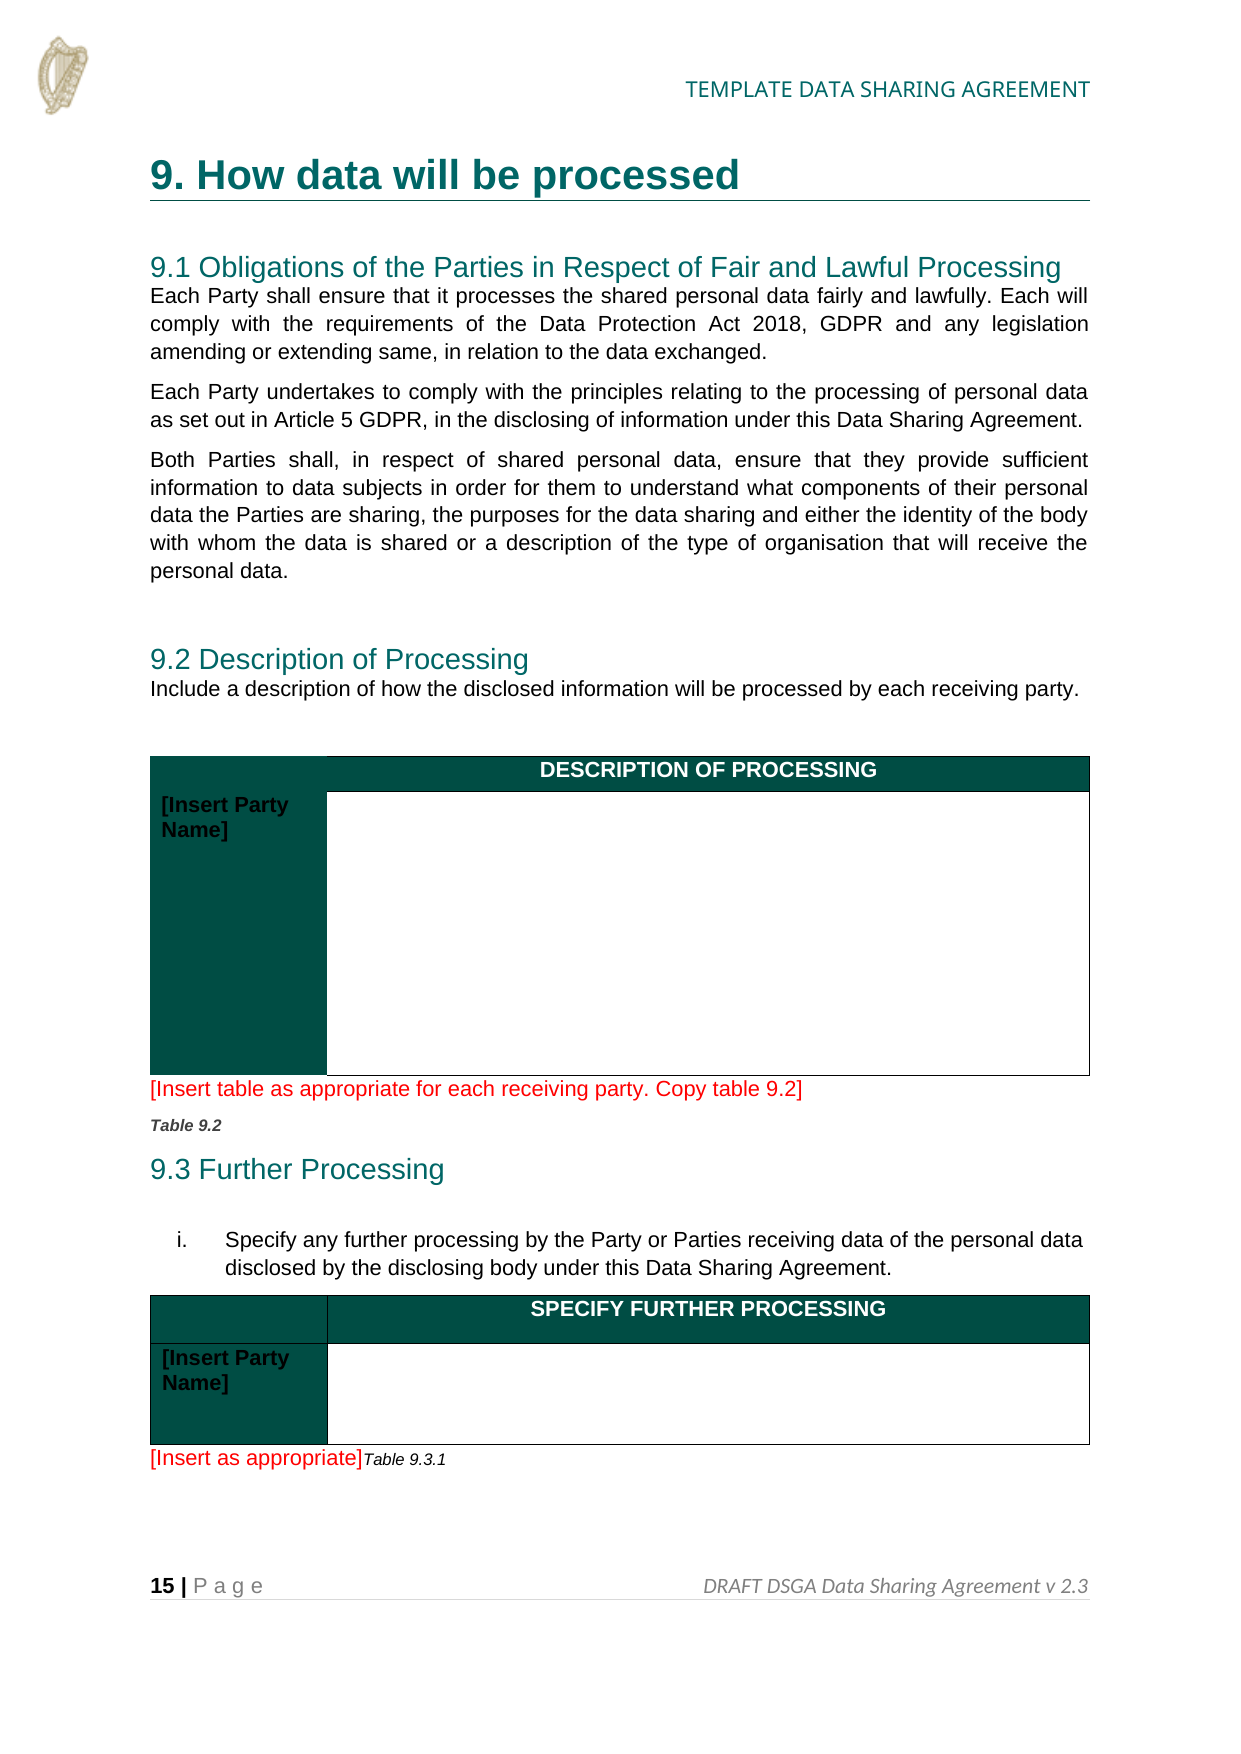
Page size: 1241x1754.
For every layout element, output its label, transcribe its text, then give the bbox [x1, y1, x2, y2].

text Include a description of how the disclosed information will be processed by each receiving party. [150, 676, 1090, 701]
table_cell [328, 1344, 1089, 1444]
text [Insert as appropriate]Table 9.3.1 [150, 1445, 1090, 1470]
table_header DESCRIPTION OF PROCESSING [327, 757, 1089, 791]
table_header [150, 756, 327, 791]
subtitle 9. How data will be processed [150, 150, 1090, 200]
text Both Parties shall, in respect of shared personal data, ensure that they provide sufficient information to data subjects in order for them to understand what components of their personal data the Parties are sharing, the purposes for the data sharing and either the identity of the body with whom the data is shared or a description of the type of organisation that will receive the personal data. [150, 447, 1090, 583]
text Each Party undertakes to comply with the principles relating to the processing of personal data as set out in Article 5 GDPR, in the disclosing of information under this Data Sharing Agreement. [150, 379, 1090, 432]
table_cell [327, 792, 1089, 1075]
list Specify any further processing by the Party or Parties receiving data of the personal data disclosed by the disclosing body under this Data Sharing Agreement. [187, 1227, 1090, 1280]
subtitle 9.1 Obligations of the Parties in Respect of Fair and Lawful Processing [150, 249, 1090, 283]
subtitle 9.3 Further Processing [150, 1152, 1090, 1185]
table_cell [Insert Party Name] [151, 1344, 327, 1444]
table_header SPECIFY FURTHER PROCESSING [328, 1296, 1089, 1343]
table_cell [Insert Party Name] [150, 791, 327, 1075]
text [Insert table as appropriate for each receiving party. Copy table 9.2] [150, 1076, 1090, 1101]
table_header [151, 1296, 327, 1343]
text Each Party shall ensure that it processes the shared personal data fairly and lawfully. Each will comply with the requirements of the Data Protection Act 2018, GDPR and any legislation amending or extending same, in relation to the data exchanged. [150, 283, 1090, 364]
subtitle 9.2 Description of Processing [150, 642, 1090, 676]
text Table 9.2 [150, 1116, 1090, 1135]
picture [25, 15, 100, 123]
